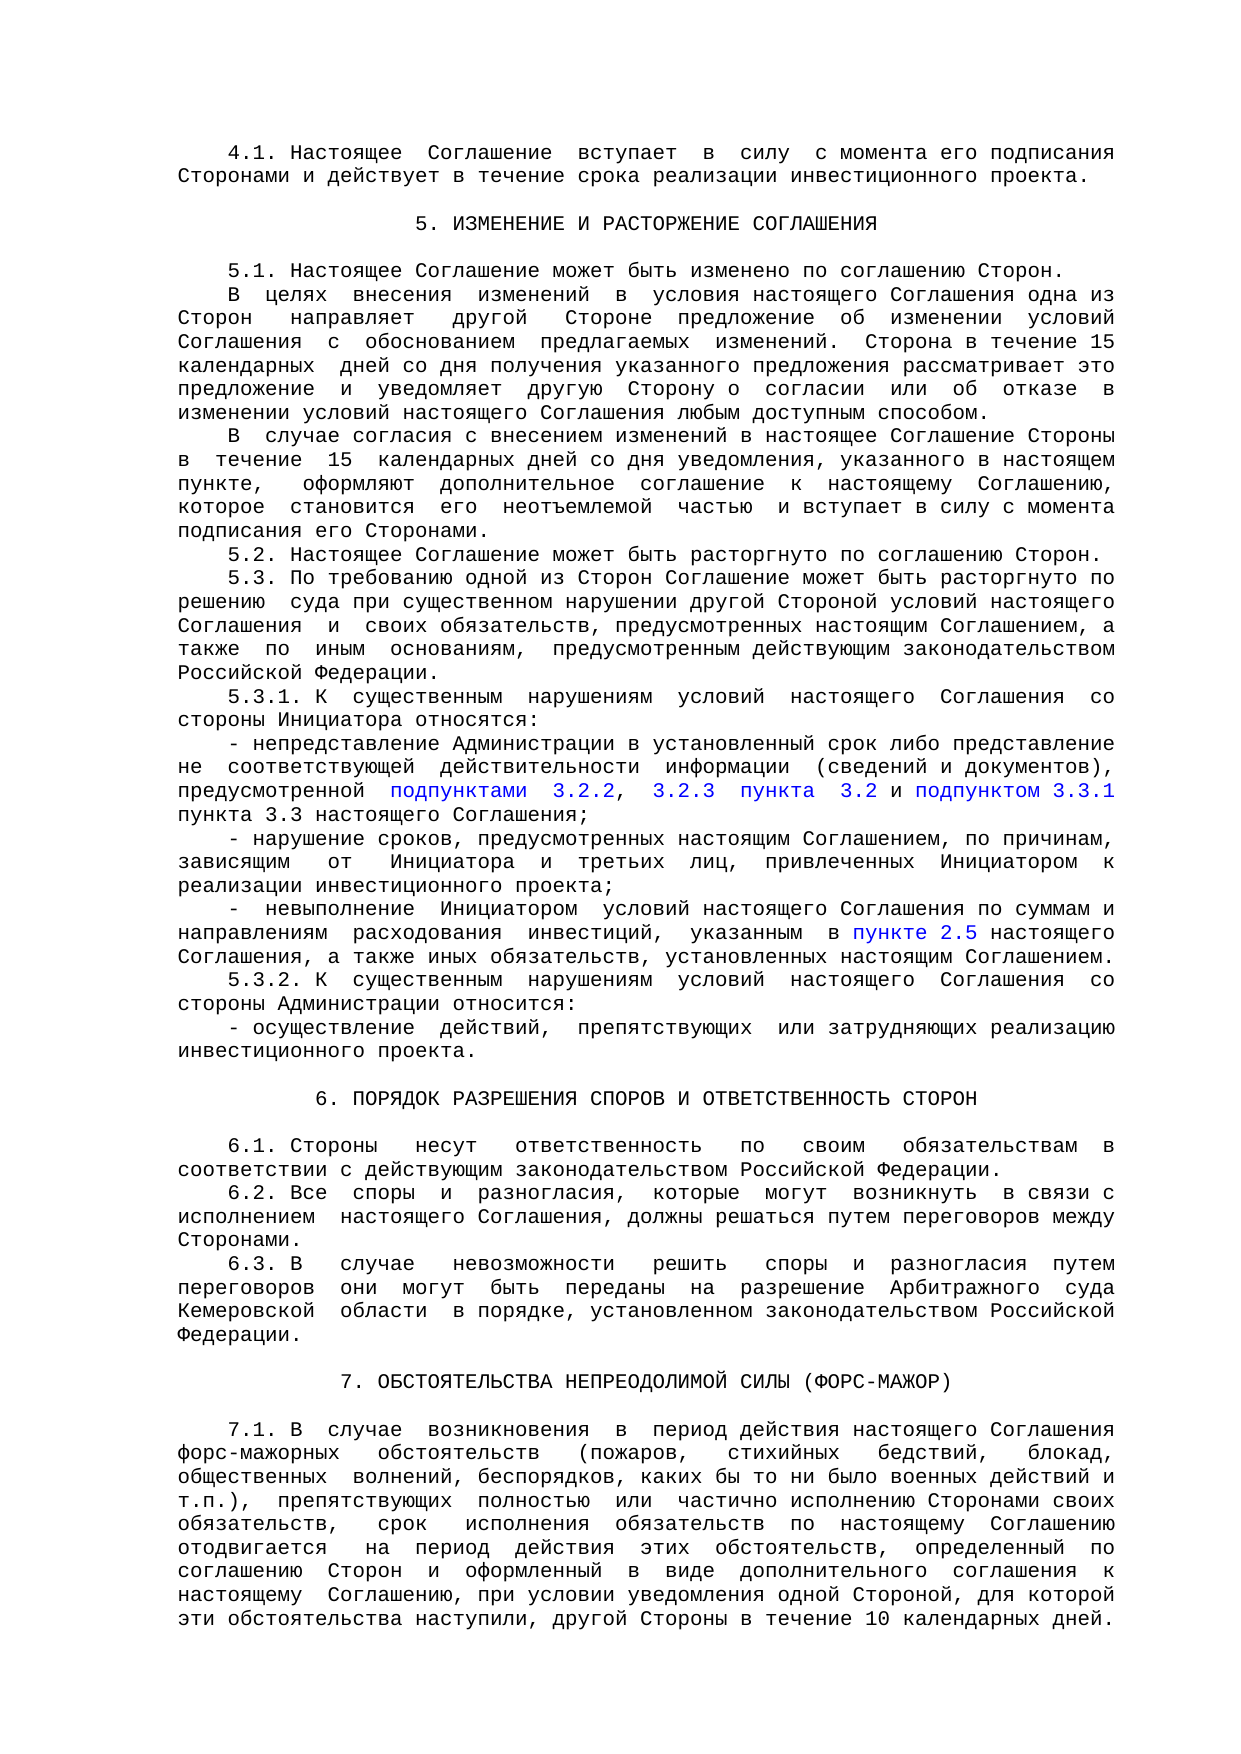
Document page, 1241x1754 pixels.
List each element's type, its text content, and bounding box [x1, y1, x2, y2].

text в течение 15 календарных дней со дня уведомления, указанного в настоящем [177, 449, 1152, 473]
text подписания его Сторонами. [177, 520, 1152, 544]
text реализации инвестиционного проекта; [177, 875, 1152, 898]
text обязательств, срок исполнения обязательств по настоящему Соглашению [177, 1513, 1152, 1537]
text 4.1. Настоящее Соглашение вступает в силу с момента его подписания [177, 142, 1152, 165]
text 6. ПОРЯДОК РАЗРЕШЕНИЯ СПОРОВ И ОТВЕТСТВЕННОСТЬ СТОРОН [177, 1088, 1152, 1111]
text соответствии с действующим законодательством Российской Федерации. [177, 1158, 1152, 1182]
text пункте, оформляют дополнительное соглашение к настоящему Соглашению, [177, 473, 1152, 496]
text Сторон направляет другой Стороне предложение об изменении условий [177, 307, 1152, 331]
text 5.3.2. К существенным нарушениям условий настоящего Соглашения со [177, 969, 1152, 993]
text инвестиционного проекта. [177, 1040, 1152, 1064]
text - осуществление действий, препятствующих или затрудняющих реализацию [177, 1017, 1152, 1040]
text 6.1. Стороны несут ответственность по своим обязательствам в [177, 1135, 1152, 1158]
text отодвигается на период действия этих обстоятельств, определенный по [177, 1537, 1152, 1561]
text направлениям расходования инвестиций, указанным в пункте 2.5 настоящего [177, 922, 1152, 946]
text 5.3.1. К существенным нарушениям условий настоящего Соглашения со [177, 686, 1152, 709]
text общественных волнений, беспорядков, каких бы то ни было военных действий и [177, 1466, 1152, 1489]
text 7. ОБСТОЯТЕЛЬСТВА НЕПРЕОДОЛИМОЙ СИЛЫ (ФОРС-МАЖОР) [177, 1371, 1152, 1395]
text стороны Администрации относится: [177, 993, 1152, 1017]
text календарных дней со дня получения указанного предложения рассматривает это [177, 354, 1152, 378]
text предложение и уведомляет другую Сторону о согласии или об отказе в [177, 378, 1152, 402]
text 6.3. В случае невозможности решить споры и разногласия путем [177, 1253, 1152, 1277]
text Сторонами и действует в течение срока реализации инвестиционного проекта. [177, 165, 1152, 189]
text 6.2. Все споры и разногласия, которые могут возникнуть в связи с [177, 1182, 1152, 1206]
text В случае согласия с внесением изменений в настоящее Соглашение Стороны [177, 426, 1152, 449]
text изменении условий настоящего Соглашения любым доступным способом. [177, 402, 1152, 426]
text 5.3. По требованию одной из Сторон Соглашение может быть расторгнуто по [177, 567, 1152, 591]
text Сторонами. [177, 1229, 1152, 1253]
text 5. ИЗМЕНЕНИЕ И РАСТОРЖЕНИЕ СОГЛАШЕНИЯ [177, 213, 1152, 236]
text эти обстоятельства наступили, другой Стороны в течение 10 календарных дней. [177, 1608, 1152, 1631]
text Соглашения, а также иных обязательств, установленных настоящим Соглашением. [177, 946, 1152, 969]
text стороны Инициатора относятся: [177, 709, 1152, 733]
text Кемеровской области в порядке, установленном законодательством Российской [177, 1300, 1152, 1324]
text предусмотренной подпунктами 3.2.2, 3.2.3 пункта 3.2 и подпунктом 3.3.1 [177, 780, 1152, 804]
text пункта 3.3 настоящего Соглашения; [177, 804, 1152, 827]
text Российской Федерации. [177, 662, 1152, 686]
text зависящим от Инициатора и третьих лиц, привлеченных Инициатором к [177, 851, 1152, 875]
text форс-мажорных обстоятельств (пожаров, стихийных бедствий, блокад, [177, 1442, 1152, 1466]
text которое становится его неотъемлемой частью и вступает в силу с момента [177, 496, 1152, 520]
text - нарушение сроков, предусмотренных настоящим Соглашением, по причинам, [177, 827, 1152, 851]
text Соглашения и своих обязательств, предусмотренных настоящим Соглашением, а [177, 615, 1152, 638]
text также по иным основаниям, предусмотренным действующим законодательством [177, 638, 1152, 662]
text 5.2. Настоящее Соглашение может быть расторгнуто по соглашению Сторон. [177, 544, 1152, 567]
text решению суда при существенном нарушении другой Стороной условий настоящего [177, 591, 1152, 615]
text Соглашения с обоснованием предлагаемых изменений. Сторона в течение 15 [177, 331, 1152, 354]
text исполнением настоящего Соглашения, должны решаться путем переговоров между [177, 1206, 1152, 1229]
text 7.1. В случае возникновения в период действия настоящего Соглашения [177, 1419, 1152, 1442]
text 5.1. Настоящее Соглашение может быть изменено по соглашению Сторон. [177, 260, 1152, 284]
text соглашению Сторон и оформленный в виде дополнительного соглашения к [177, 1561, 1152, 1584]
text - непредставление Администрации в установленный срок либо представление [177, 733, 1152, 757]
text - невыполнение Инициатором условий настоящего Соглашения по суммам и [177, 898, 1152, 922]
text настоящему Соглашению, при условии уведомления одной Стороной, для которой [177, 1584, 1152, 1608]
text переговоров они могут быть переданы на разрешение Арбитражного суда [177, 1277, 1152, 1300]
text не соответствующей действительности информации (сведений и документов), [177, 757, 1152, 780]
text В целях внесения изменений в условия настоящего Соглашения одна из [177, 284, 1152, 307]
text Федерации. [177, 1324, 1152, 1348]
text т.п.), препятствующих полностью или частично исполнению Сторонами своих [177, 1489, 1152, 1513]
